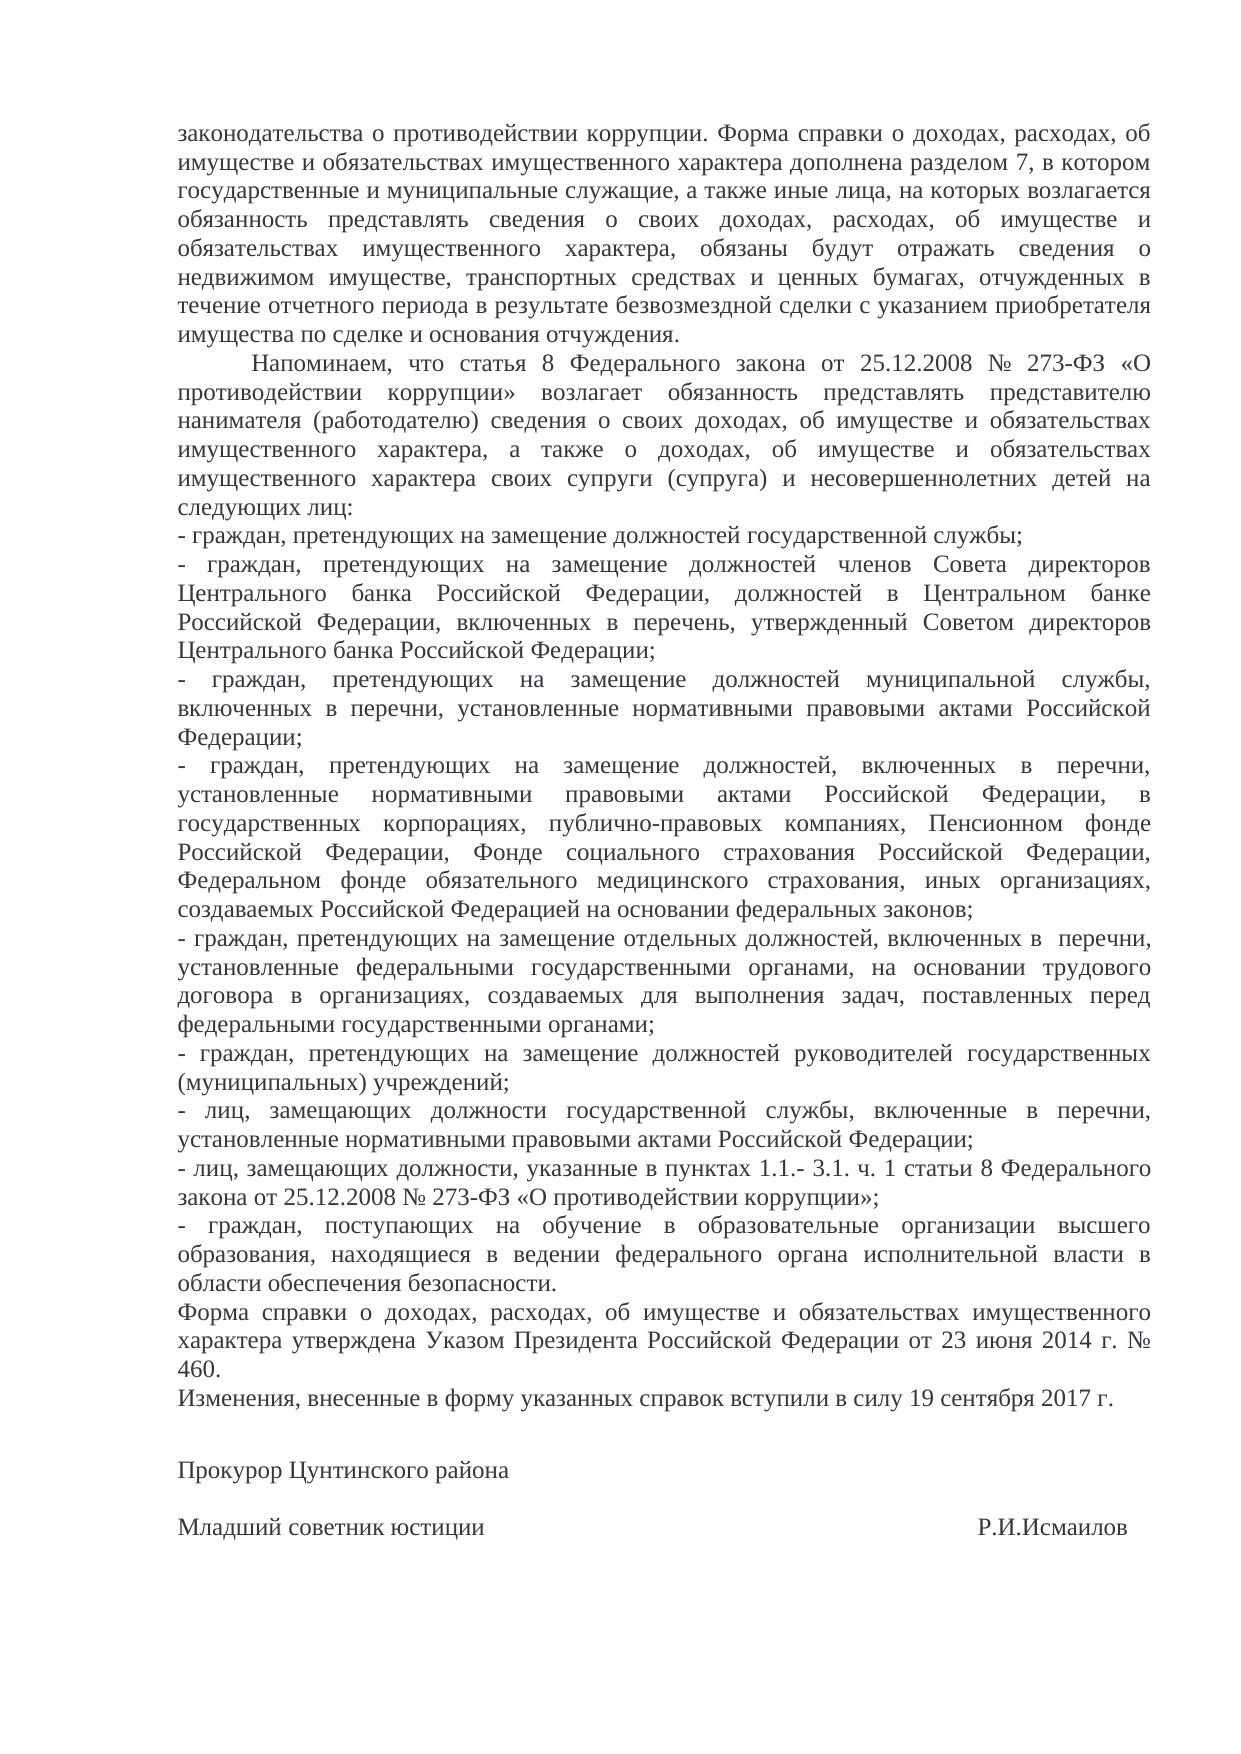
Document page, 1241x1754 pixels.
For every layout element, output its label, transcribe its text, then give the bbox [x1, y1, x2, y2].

text - граждан, поступающих на обучение в образовательные организации высшего образования, находящиеся в ведении федерального органа исполнительной власти в области обеспечения безопасности. [177, 1211, 1152, 1297]
text - граждан, претендующих на замещение должностей муниципальной службы, включенных в перечни, установленные нормативными правовыми актами Российской Федерации; [177, 664, 1152, 751]
text - граждан, претендующих на замещение должностей членов Совета директоров Центрального банка Российской Федерации, должностей в Центральном банке Российской Федерации, включенных в перечень, утвержденный Советом директоров Центрального банка Российской Федерации; [177, 549, 1152, 664]
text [177, 118, 1152, 348]
text - граждан, претендующих на замещение должностей руководителей государственных (муниципальных) учреждений; [177, 1038, 1152, 1096]
text - граждан, претендующих на замещение должностей, включенных в перечни, установленные нормативными правовыми актами Российской Федерации, в государственных корпорациях, публично-правовых компаниях, Пенсионном фонде Российской Федерации, Фонде социального страхования Российской Федерации, Федеральном фонде обязательного медицинского страхования, иных организациях, создаваемых Российской Федерацией на основании федеральных законов; [177, 751, 1152, 923]
text Младший советник юстиции Р.И.Исмаилов [177, 1512, 1152, 1541]
text Прокурор Цунтинского района [177, 1455, 1152, 1484]
text - граждан, претендующих на замещение отдельных должностей, включенных в перечни, установленные федеральными государственными органами, на основании трудового договора в организациях, создаваемых для выполнения задач, поставленных перед федеральными государственными органами; [177, 923, 1152, 1038]
text Изменения, внесенные в форму указанных справок вступили в силу 19 сентября 2017 г. [177, 1383, 1152, 1412]
text - граждан, претендующих на замещение должностей государственной службы; [177, 521, 1152, 549]
text Форма справки о доходах, расходах, об имуществе и обязательствах имущественного характера утверждена Указом Президента Российской Федерации от 23 июня 2014 г. № 460. [177, 1297, 1152, 1383]
text - лиц, замещающих должности, указанные в пунктах 1.1.- 3.1. ч. 1 статьи 8 Федерального закона от 25.12.2008 № 273-ФЗ «О противодействии коррупции»; [177, 1153, 1152, 1211]
text Напоминаем, что статья 8 Федерального закона от 25.12.2008 № 273-ФЗ «О противодействии коррупции» возлагает обязанность представлять представителю нанимателя (работодателю) сведения о своих доходах, об имуществе и обязательствах имущественного характера, а также о доходах, об имуществе и обязательствах имущественного характера своих супруги (супруга) и несовершеннолетних детей на следующих лиц: [177, 348, 1152, 521]
text - лиц, замещающих должности государственной службы, включенные в перечни, установленные нормативными правовыми актами Российской Федерации; [177, 1096, 1152, 1153]
